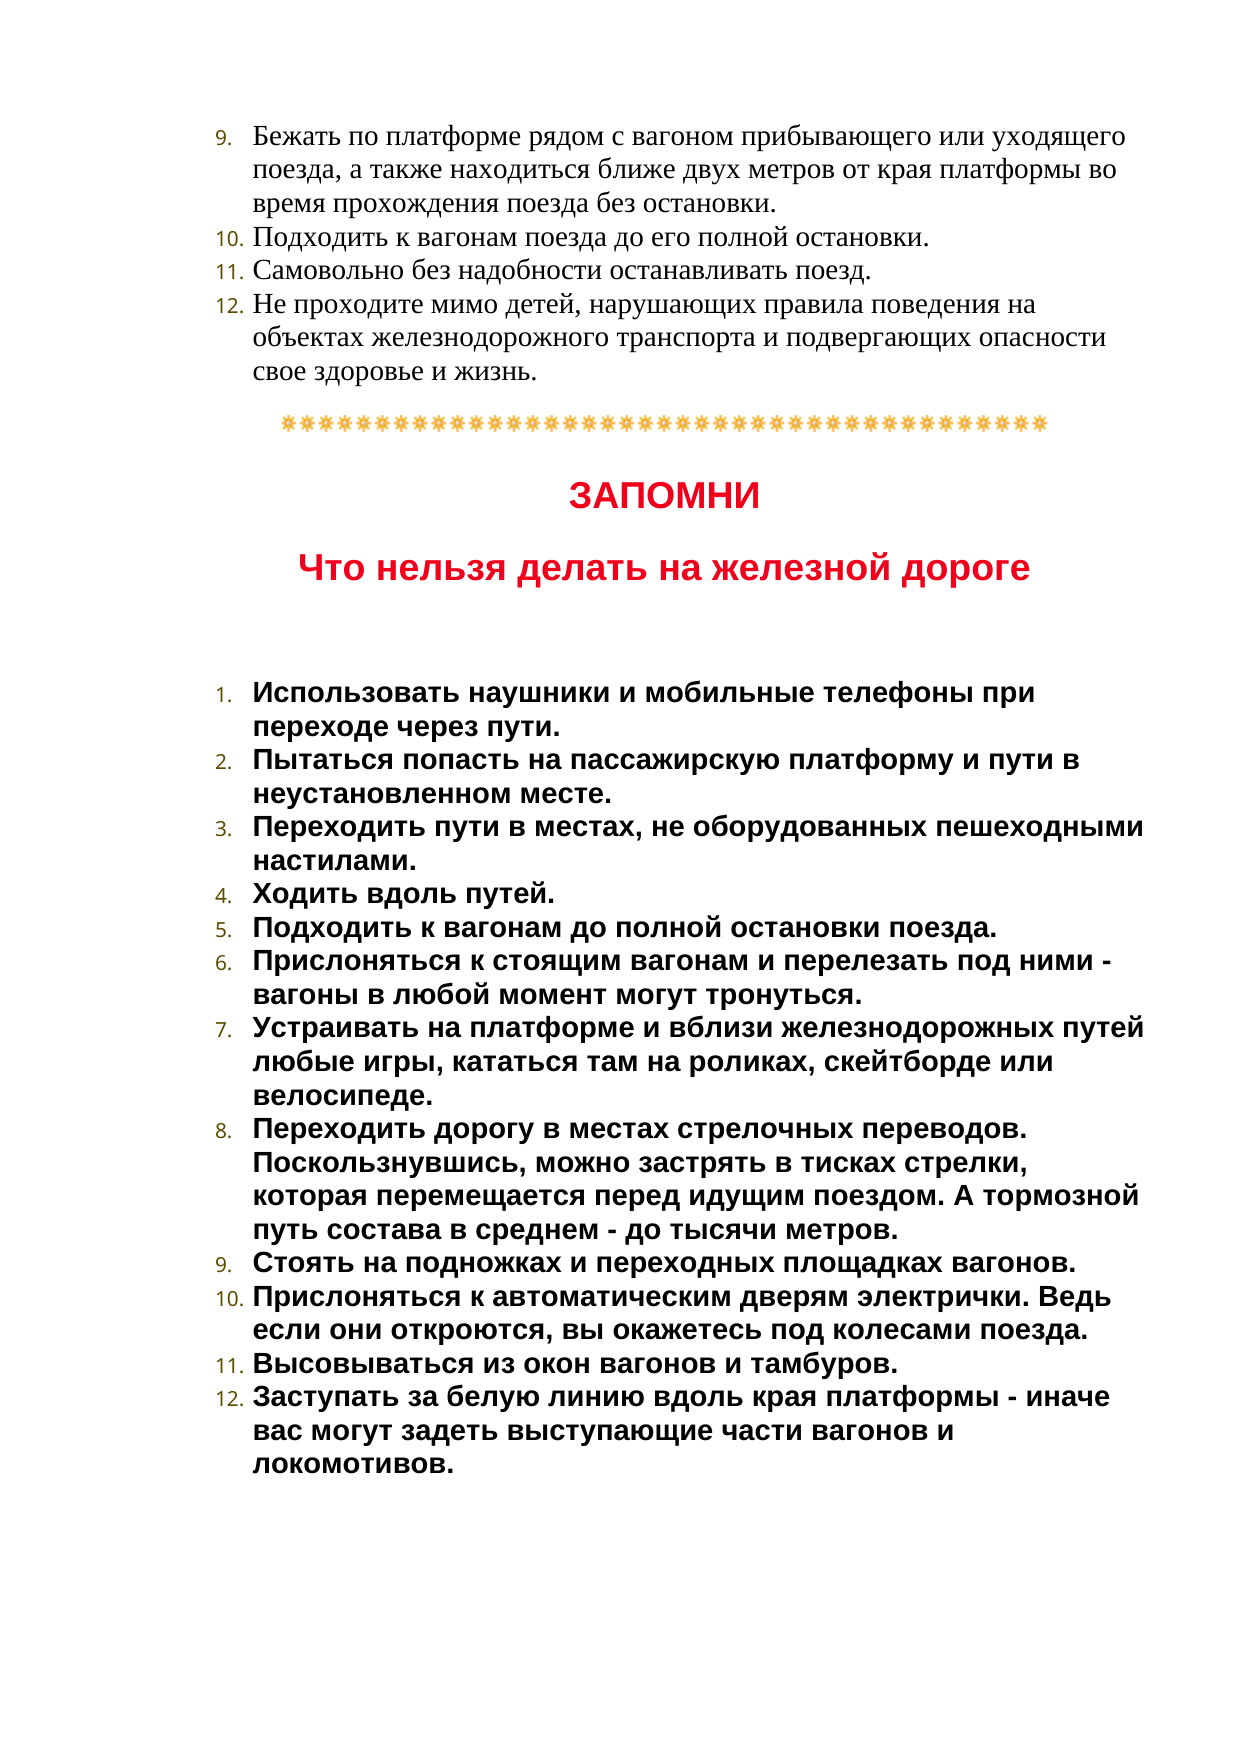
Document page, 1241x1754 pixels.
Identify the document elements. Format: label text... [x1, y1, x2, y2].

text ЗАПОМНИ [177, 473, 1152, 516]
list Стоять на подножках и переходных площадках вагонов. [215, 1245, 1152, 1279]
list Подходить к вагонам поезда до его полной остановки. [215, 219, 1152, 252]
list Бежать по платформе рядом с вагоном прибывающего или уходящего поезда, а также находиться ближе двух метров от края платформы во время прохождения поезда без остановки. [215, 118, 1152, 219]
list Прислоняться к стоящим вагонам и перелезать под ними - вагоны в любой момент могут тронуться. [215, 943, 1152, 1010]
list Высовываться из окон вагонов и тамбуров. [215, 1346, 1152, 1379]
text Что нельзя делать на железной дороге [177, 545, 1152, 588]
list Не проходите мимо детей, нарушающих правила поведения на объектах железнодорожного транспорта и подвергающих опасности свое здоровье и жизнь. [215, 286, 1152, 386]
list Переходить дорогу в местах стрелочных переводов. Поскользнувшись, можно застрять в тисках стрелки, которая перемещается перед идущим поездом. А тормозной путь состава в среднем - до тысячи метров. [215, 1111, 1152, 1245]
list Пытаться попасть на пассажирскую платформу и пути в неустановленном месте. [215, 742, 1152, 809]
list Самовольно без надобности останавливать поезд. [215, 252, 1152, 286]
picture [281, 415, 1048, 432]
list Переходить пути в местах, не оборудованных пешеходными настилами. [215, 809, 1152, 876]
list Ходить вдоль путей. [215, 876, 1152, 910]
list Прислоняться к автоматическим дверям электрички. Ведь если они откроются, вы окажетесь под колесами поезда. [215, 1279, 1152, 1346]
list Заступать за белую линию вдоль края платформы - иначе вас могут задеть выступающие части вагонов и локомотивов. [215, 1379, 1152, 1480]
list Устраивать на платформе и вблизи железнодорожных путей любые игры, кататься там на роликах, скейтборде или велосипеде. [215, 1010, 1152, 1111]
list Использовать наушники и мобильные телефоны при переходе через пути. [215, 675, 1152, 742]
list Подходить к вагонам до полной остановки поезда. [215, 910, 1152, 943]
